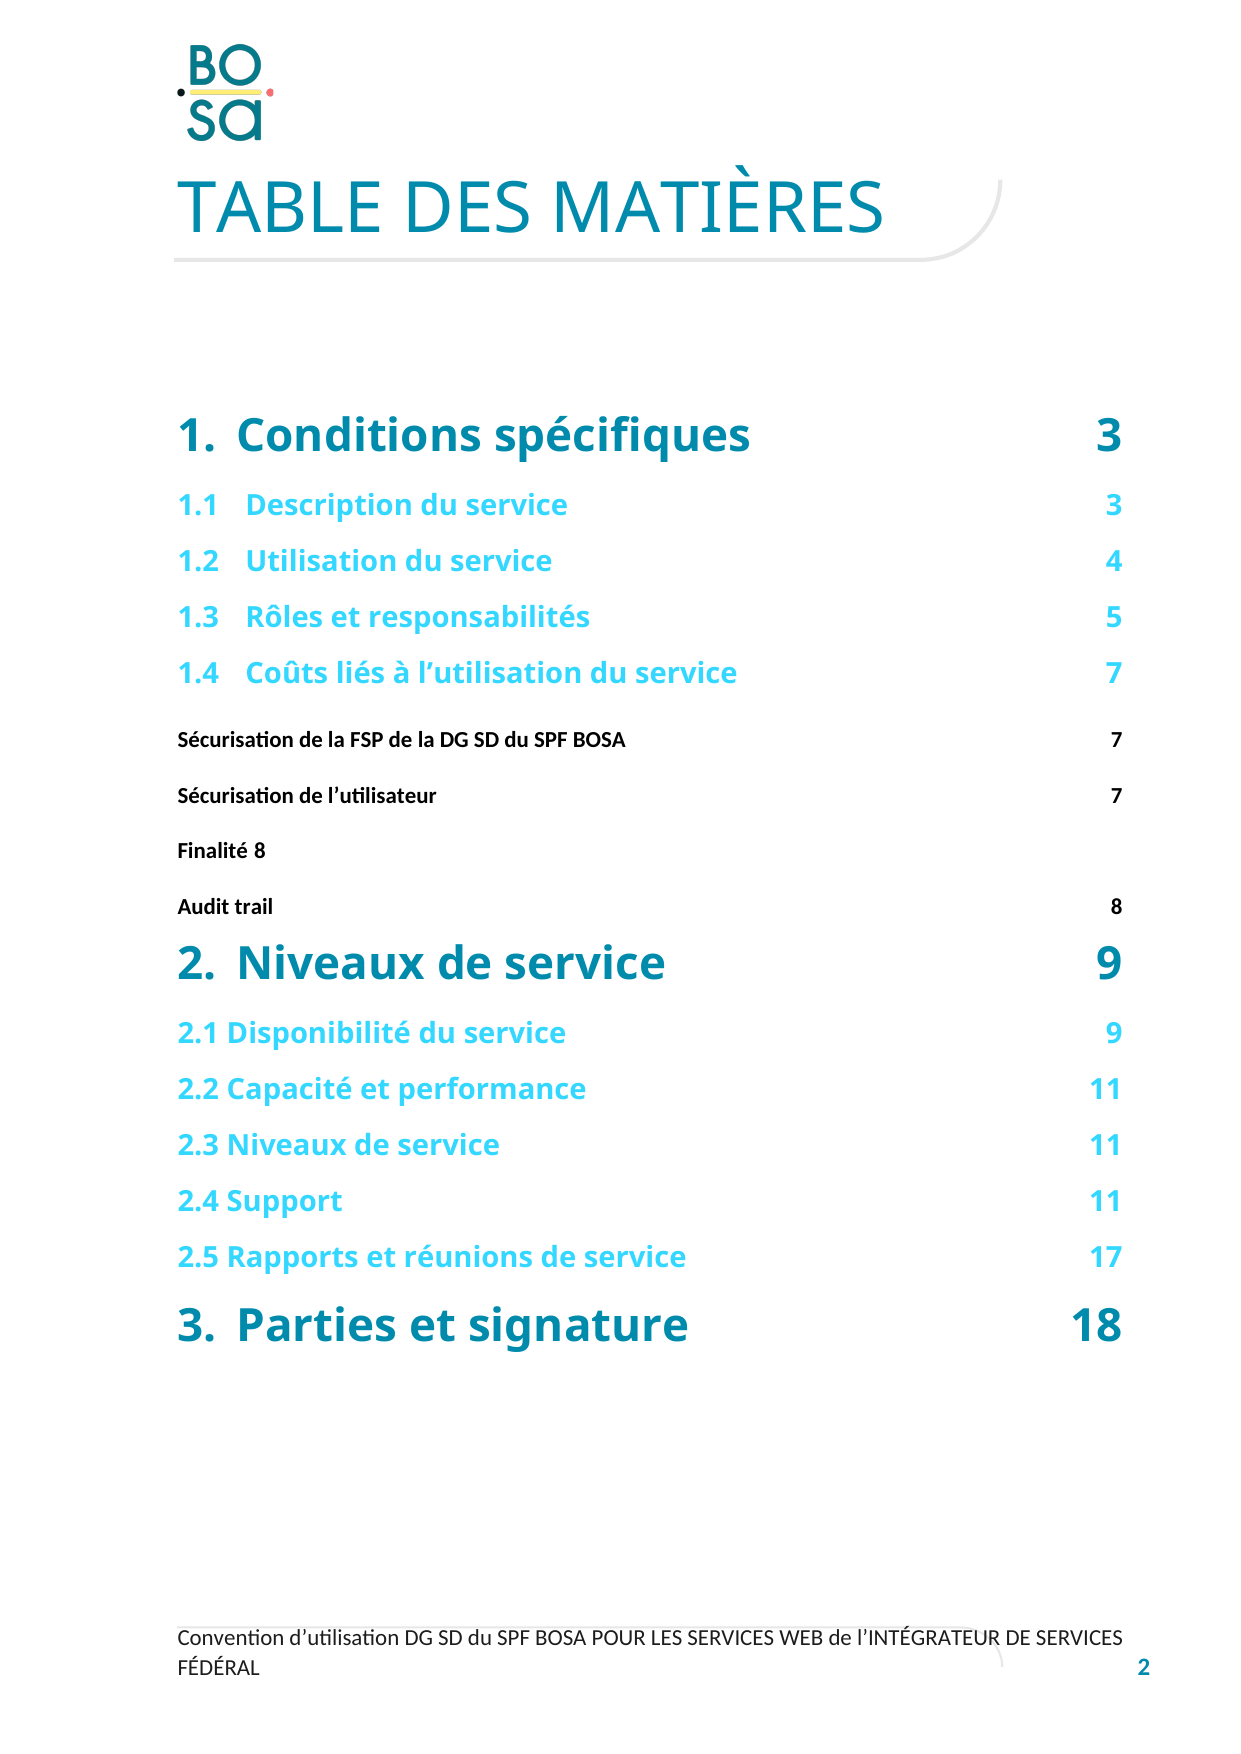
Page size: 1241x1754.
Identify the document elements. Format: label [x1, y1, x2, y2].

picture [177, 44, 274, 141]
